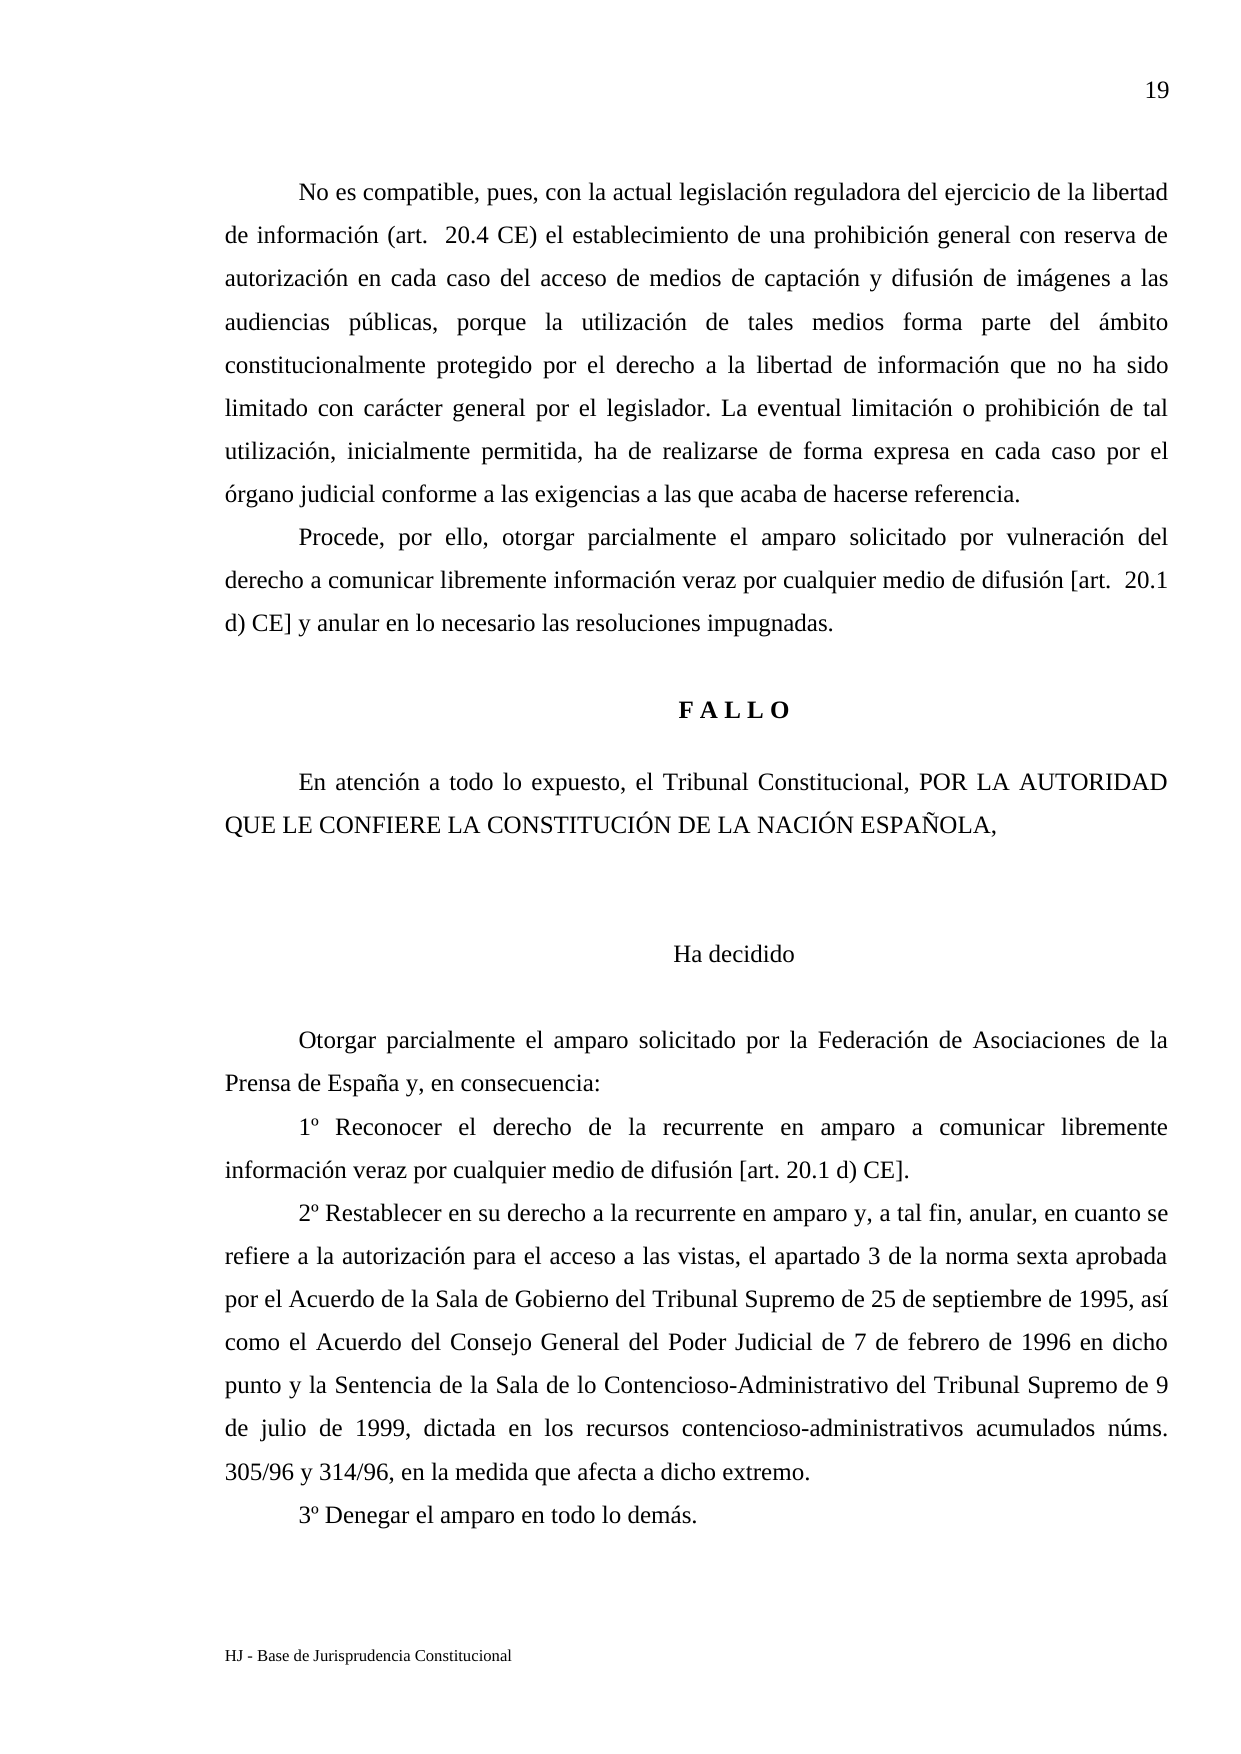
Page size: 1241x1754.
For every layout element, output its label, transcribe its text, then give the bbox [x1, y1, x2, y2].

text Otorgar parcialmente el amparo solicitado por la Federación de Asociaciones de la Prensa de España y, en consecuencia: [224, 1025, 1169, 1097]
text En atención a todo lo expuesto, el Tribunal Constitucional, POR LA AUTORIDAD QUE LE CONFIERE LA CONSTITUCIÓN DE LA NACIÓN ESPAÑOLA, [224, 767, 1169, 838]
text No es compatible, pues, con la actual legislación reguladora del ejercicio de la libertad de información (art. 20.4 CE) el establecimiento de una prohibición general con reserva de autorización en cada caso del acceso de medios de captación y difusión de imágenes a las audiencias públicas, porque la utilización de tales medios forma parte del ámbito constitucionalmente protegido por el derecho a la libertad de información que no ha sido limitado con carácter general por el legislador. La eventual limitación o prohibición de tal utilización, inicialmente permitida, ha de realizarse de forma expresa en cada caso por el órgano judicial conforme a las exigencias a las que acaba de hacerse referencia. [224, 177, 1169, 508]
text 3º Denegar el amparo en todo lo demás. [224, 1500, 1169, 1528]
text 2º Restablecer en su derecho a la recurrente en amparo y, a tal fin, anular, en cuanto se refiere a la autorización para el acceso a las vistas, el apartado 3 de la norma sexta aprobada por el Acuerdo de la Sala de Gobierno del Tribunal Supremo de 25 de septiembre de 1995, así como el Acuerdo del Consejo General del Poder Judicial de 7 de febrero de 1996 en dicho punto y la Sentencia de la Sala de lo Contencioso-Administrativo del Tribunal Supremo de 9 de julio de 1999, dictada en los recursos contencioso-administrativos acumulados núms. 305/96 y 314/96, en la medida que afecta a dicho extremo. [224, 1198, 1169, 1485]
text Procede, por ello, otorgar parcialmente el amparo solicitado por vulneración del derecho a comunicar libremente información veraz por cualquier medio de difusión [art. 20.1 d) CE] y anular en lo necesario las resoluciones impugnadas. [224, 522, 1169, 637]
subtitle F A L L O [224, 695, 1169, 723]
text Ha decidido [224, 939, 1169, 968]
text 1º Reconocer el derecho de la recurrente en amparo a comunicar libremente información veraz por cualquier medio de difusión [art. 20.1 d) CE]. [224, 1112, 1169, 1183]
